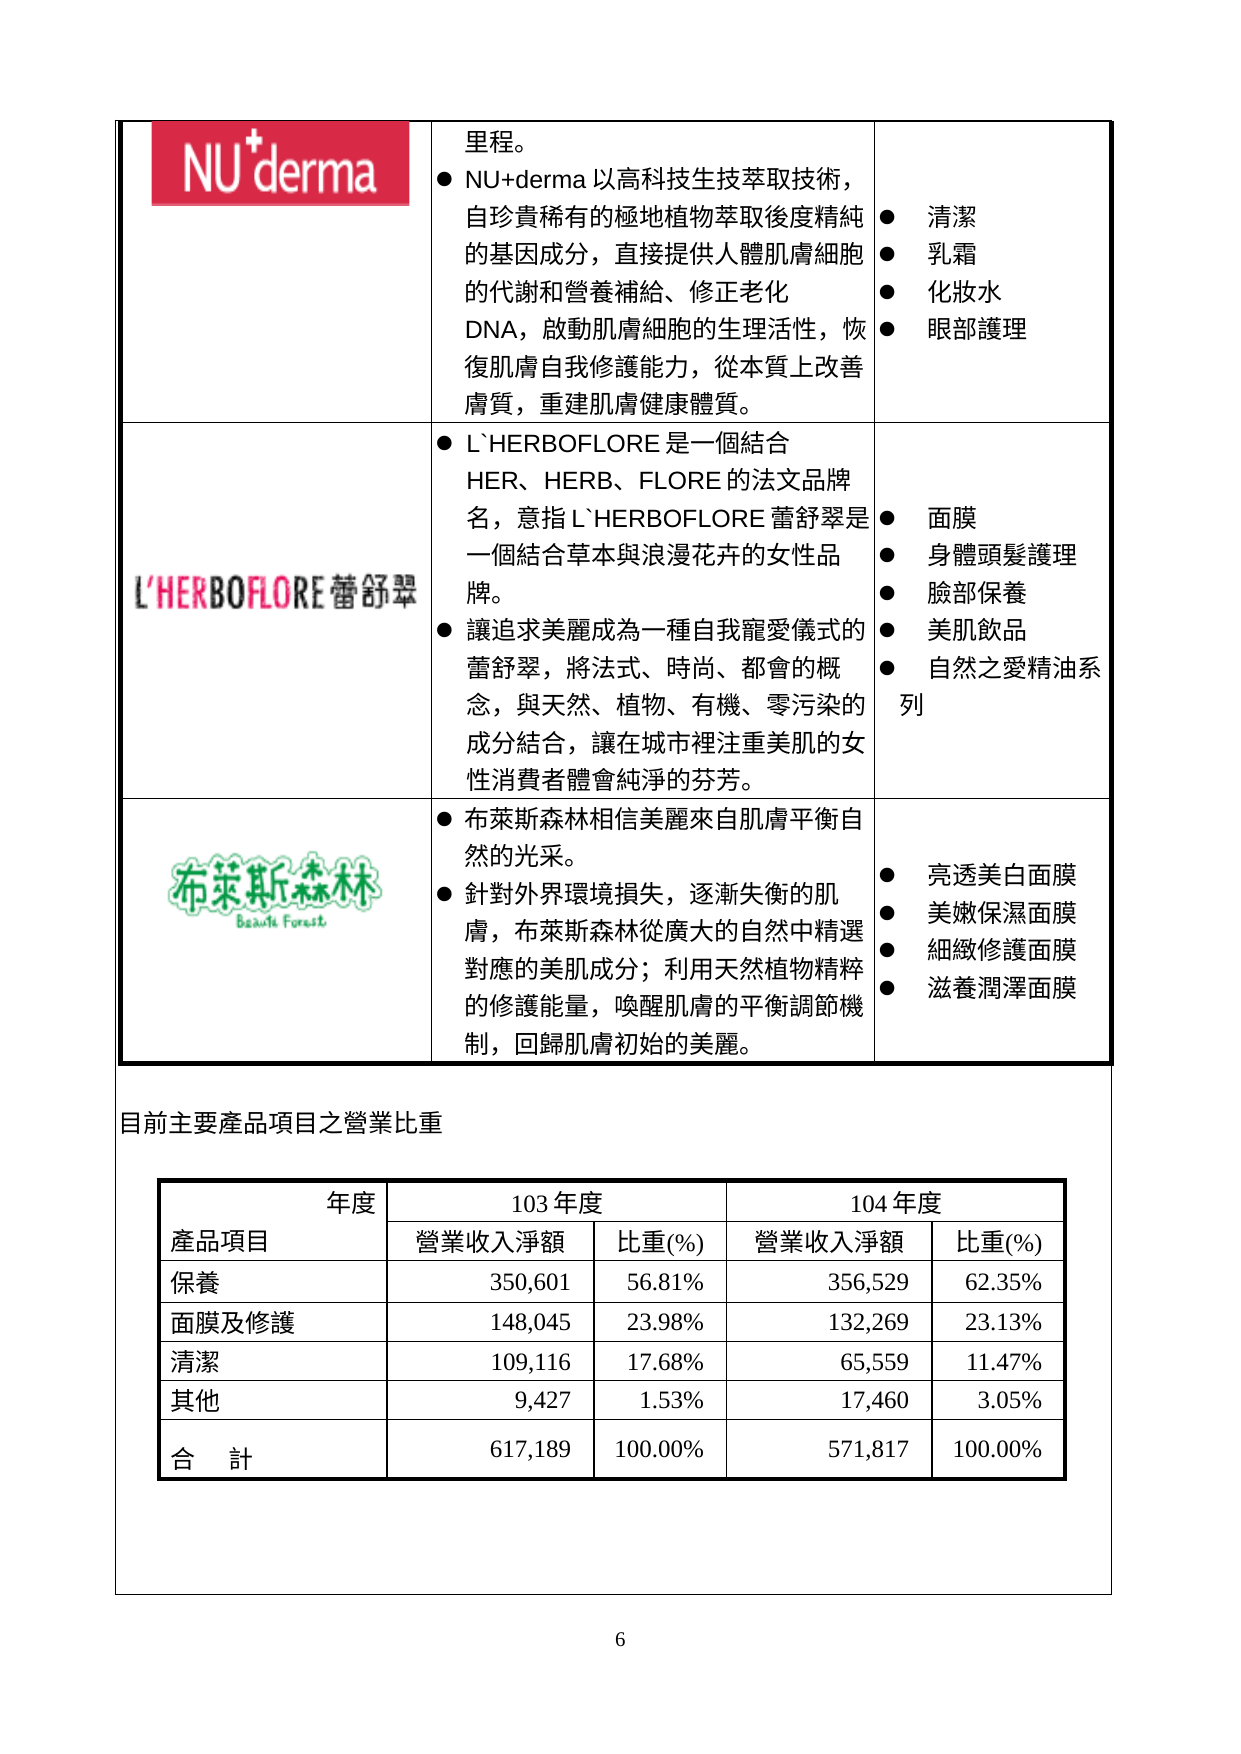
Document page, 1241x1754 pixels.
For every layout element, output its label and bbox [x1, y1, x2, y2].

picture [151, 836, 398, 944]
table_cell [116, 121, 1111, 1594]
picture [151, 121, 410, 206]
